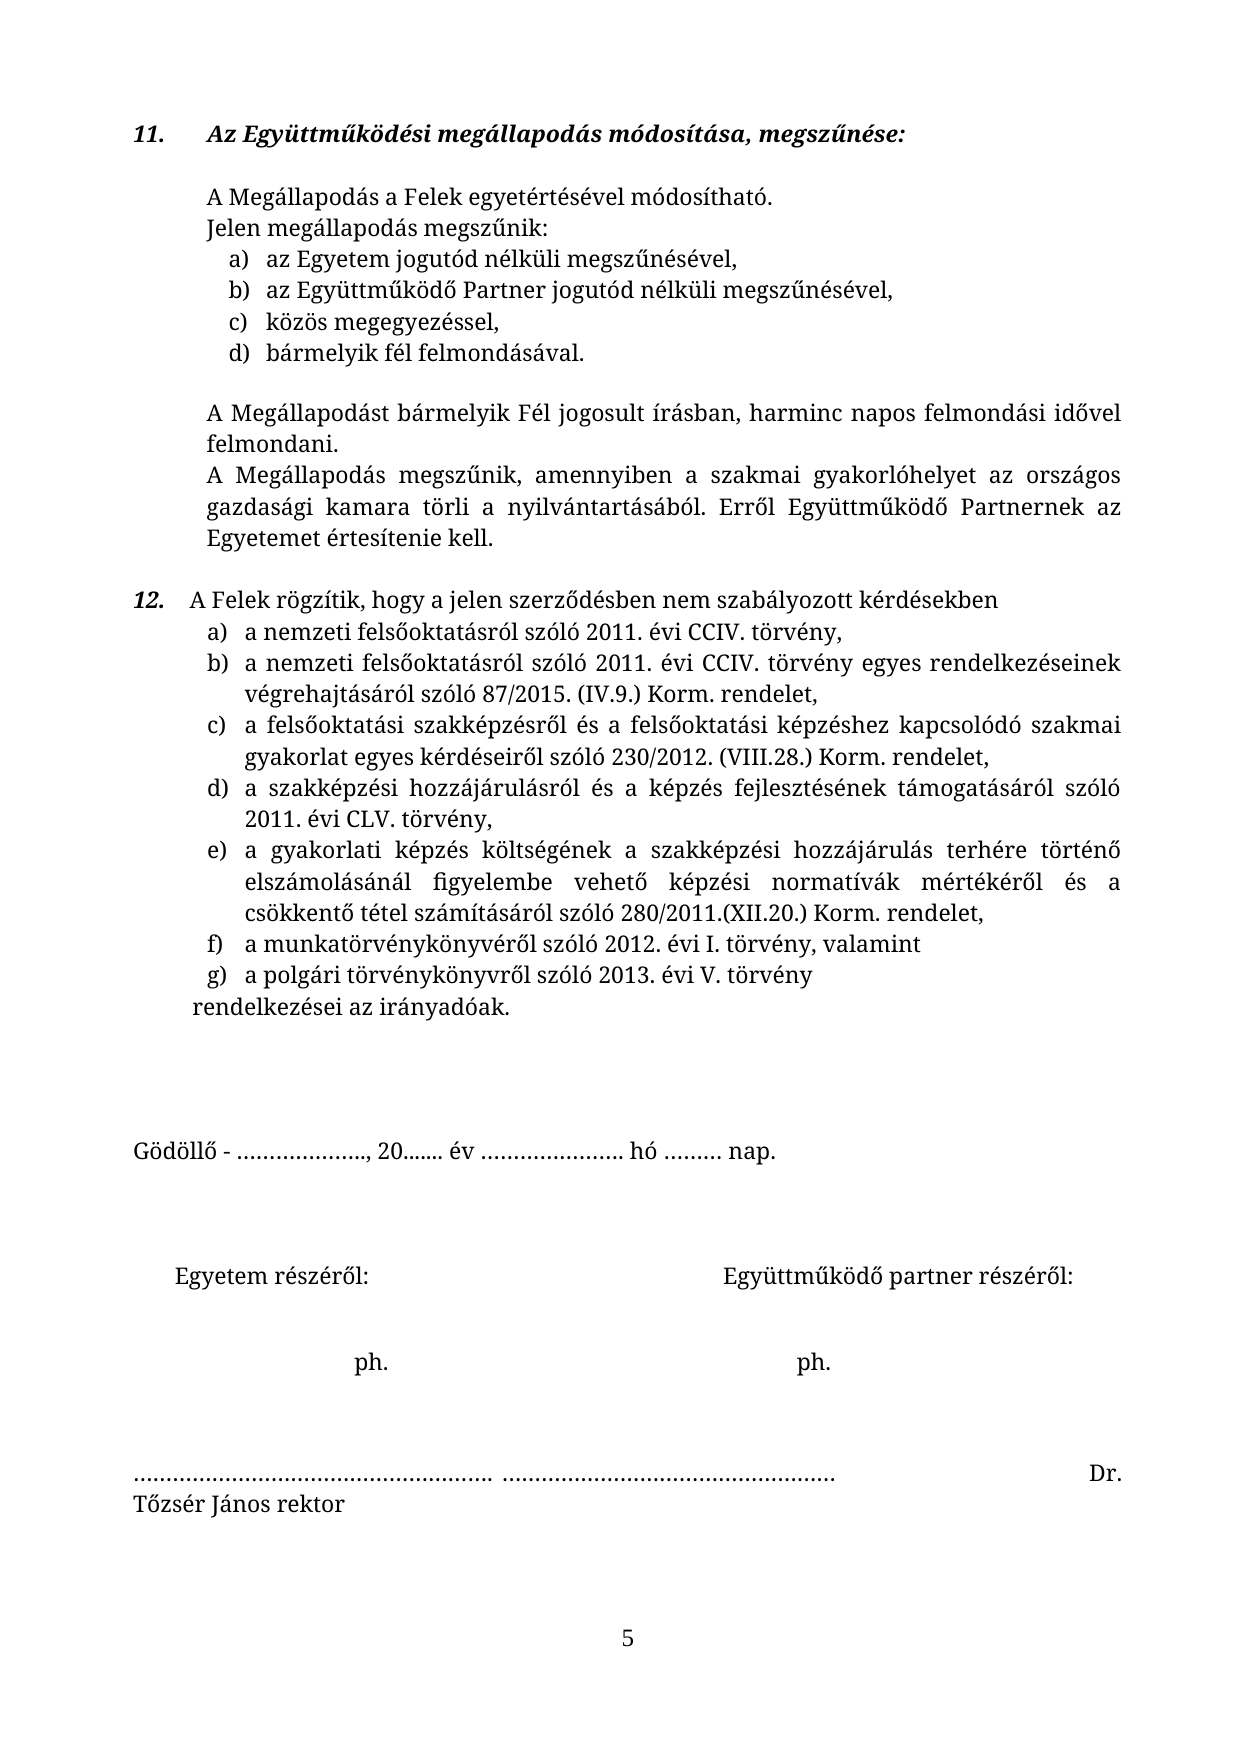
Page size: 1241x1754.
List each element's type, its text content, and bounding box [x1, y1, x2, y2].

text Gödöllő - ……………….., 20....... év …………………. hó ……… nap. [133, 1135, 1122, 1166]
text A Megállapodás megszűnik, amennyiben a szakmai gyakorlóhelyet az országos gazdasági kamara törli a nyilvántartásából. Erről Együttműködő Partnernek az Egyetemet értesítenie kell. [206, 459, 1122, 553]
list a felsőoktatási szakképzésről és a felsőoktatási képzéshez kapcsolódó szakmai gyakorlat egyes kérdéseiről szóló 230/2012. (VIII.28.) Korm. rendelet, [207, 709, 1122, 772]
text 11. Az Együttműködési megállapodás módosítása, megszűnése: [133, 118, 1122, 149]
text A Megállapodás a Felek egyetértésével módosítható. [206, 181, 1122, 212]
list az Egyetem jogutód nélküli megszűnésével, [228, 243, 1122, 274]
list a gyakorlati képzés költségének a szakképzési hozzájárulás terhére történő elszámolásánál figyelembe vehető képzési normatívák mértékéről és a csökkentő tétel számításáról szóló 280/2011.(XII.20.) Korm. rendelet, [207, 834, 1122, 928]
text ph. ph. [280, 1346, 1122, 1377]
text ………………………………………………. …………………………………………… Dr. Tőzsér János rektor [133, 1457, 1122, 1519]
list az Együttműködő Partner jogutód nélküli megszűnésével, [228, 274, 1122, 306]
text A Megállapodást bármelyik Fél jogosult írásban, harminc napos felmondási idővel felmondani. [206, 397, 1122, 459]
list a szakképzési hozzájárulásról és a képzés fejlesztésének támogatásáról szóló 2011. évi CLV. törvény, [207, 772, 1122, 834]
text Jelen megállapodás megszűnik: [206, 212, 1122, 243]
text 12. A Felek rögzítik, hogy a jelen szerződésben nem szabályozott kérdésekben [133, 584, 1122, 616]
text rendelkezései az irányadóak. [192, 991, 1122, 1022]
list bármelyik fél felmondásával. [228, 337, 1122, 397]
list a nemzeti felsőoktatásról szóló 2011. évi CCIV. törvény, [207, 616, 1122, 647]
list a munkatörvénykönyvéről szóló 2012. évi I. törvény, valamint [207, 928, 1122, 959]
list a nemzeti felsőoktatásról szóló 2011. évi CCIV. törvény egyes rendelkezéseinek végrehajtásáról szóló 87/2015. (IV.9.) Korm. rendelet, [207, 647, 1122, 709]
list közös megegyezéssel, [228, 306, 1122, 337]
text Egyetem részéről: Együttműködő partner részéről: [133, 1260, 1122, 1291]
list a polgári törvénykönyvről szóló 2013. évi V. törvény [207, 959, 1122, 991]
